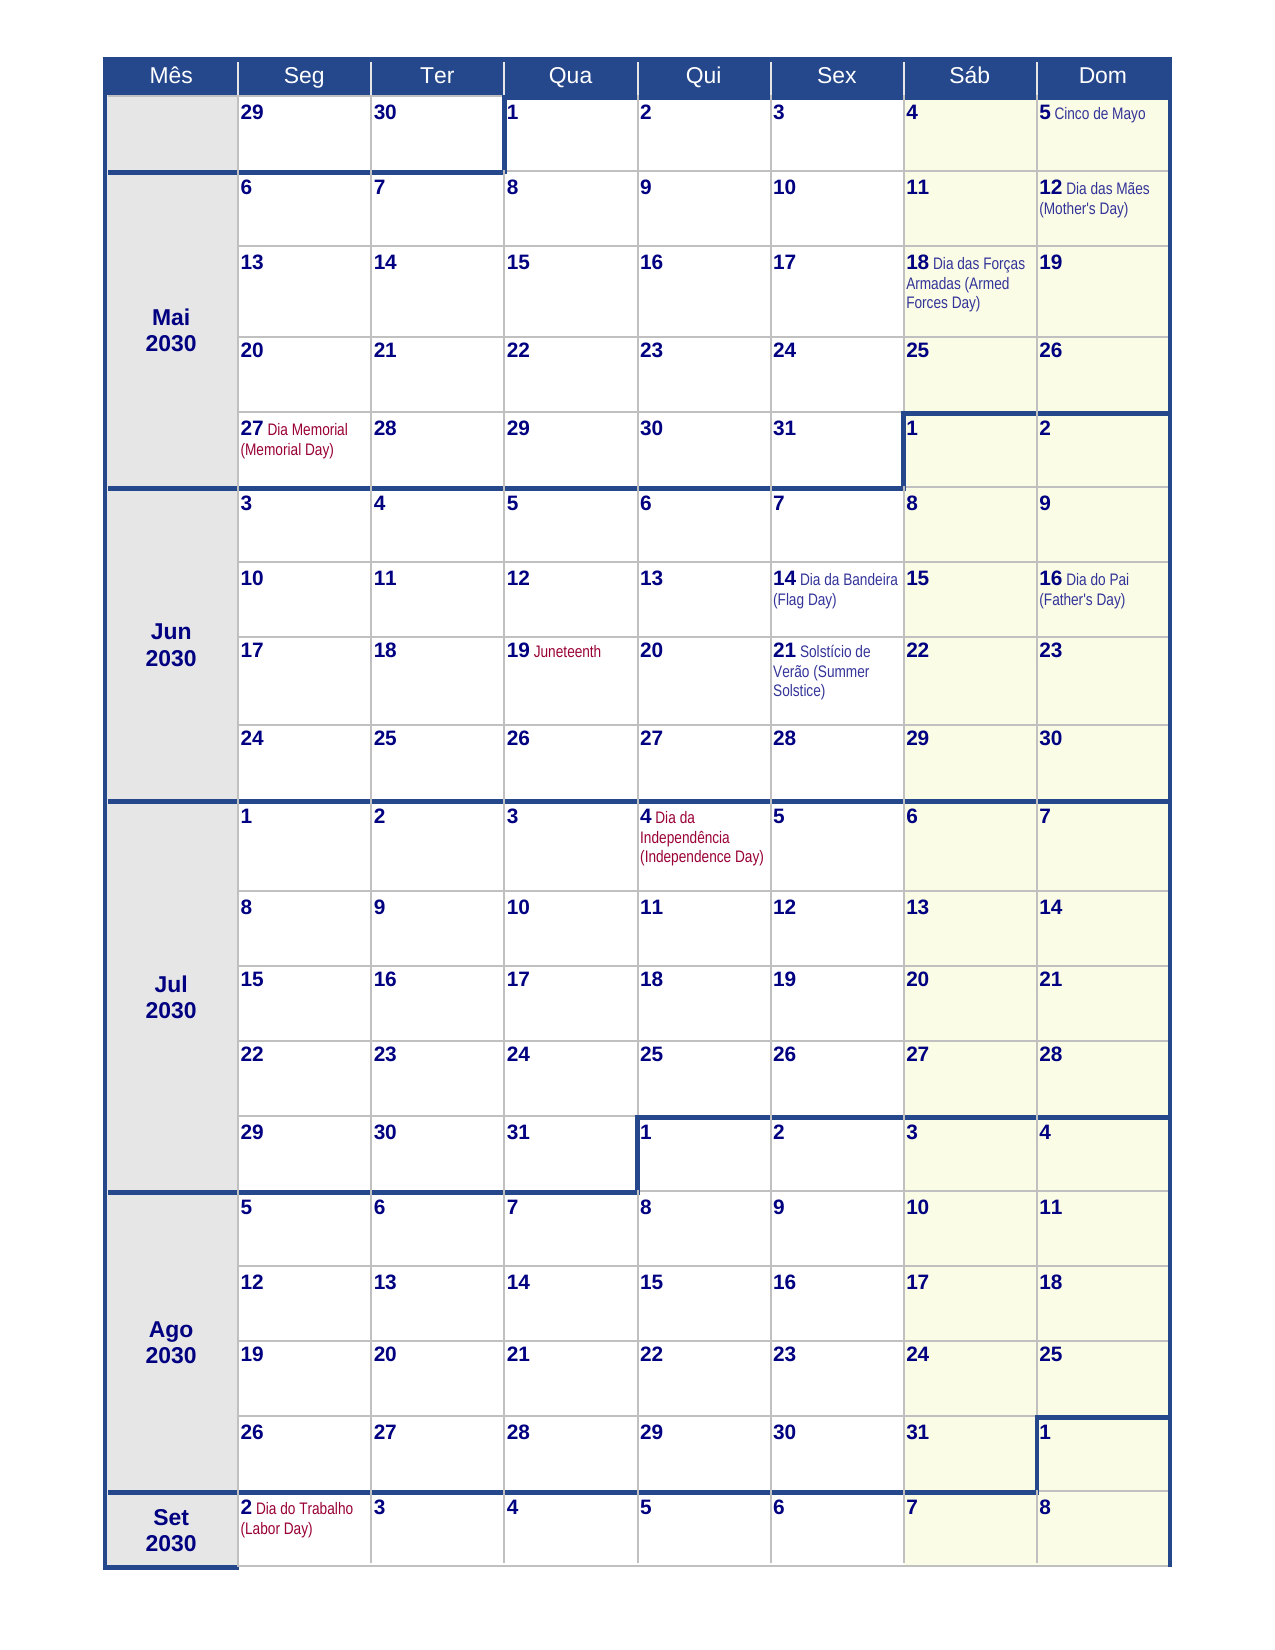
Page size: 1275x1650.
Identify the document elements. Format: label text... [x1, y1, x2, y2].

table_cell 16 [372, 967, 503, 1040]
table_cell 13 [905, 892, 1036, 965]
table_cell 16 [639, 247, 770, 336]
table_cell 25 [372, 726, 503, 799]
table_cell 3 [505, 804, 637, 890]
table_cell Jul 2030 [107, 800, 237, 1190]
table_cell 25 [905, 338, 1036, 411]
table_cell 22 [239, 1042, 370, 1115]
table_cell 6 [239, 175, 370, 245]
table_cell 3 [239, 491, 370, 561]
table_cell 23 [772, 1342, 903, 1415]
table_header Sáb [905, 62, 1036, 95]
table_cell 21 [505, 1342, 637, 1415]
table_cell 31 [505, 1117, 635, 1190]
table_cell 8 [639, 1192, 770, 1265]
table_cell 27 Dia Memorial (Memorial Day) [239, 413, 370, 486]
table_cell 30 [372, 97, 502, 170]
table_cell 2 [639, 100, 770, 170]
table_cell 21 [1038, 967, 1168, 1040]
table_cell 20 [239, 338, 370, 411]
table_cell 1 [640, 1120, 770, 1190]
table_cell 10 [905, 1192, 1036, 1265]
table_header Mês [107, 62, 237, 95]
table_cell 4 Dia da Independência (Independence Day) [639, 804, 770, 890]
table_cell 11 [639, 892, 770, 965]
table_cell 24 [905, 1342, 1036, 1415]
table_cell 29 [505, 413, 637, 486]
table_header Ter [372, 62, 503, 95]
table_cell 14 [1038, 892, 1168, 965]
table_cell 19 [239, 1342, 370, 1415]
table_cell 30 [372, 1117, 503, 1190]
table_cell 1 [507, 100, 637, 170]
table_cell 27 [639, 726, 770, 799]
table_cell 29 [239, 97, 370, 170]
table_cell 5 [638, 1495, 771, 1565]
table_cell 5 [505, 491, 637, 561]
table_cell 7 [1038, 804, 1168, 890]
table_cell 26 [1038, 338, 1168, 411]
table_header Qui [639, 62, 770, 95]
table_cell 8 [905, 488, 1036, 561]
table_cell 9 [639, 172, 770, 245]
table_cell Ago 2030 [107, 1191, 237, 1490]
table_cell 4 [504, 1495, 638, 1565]
table_cell 17 [239, 638, 370, 724]
table_cell 24 [505, 1042, 637, 1115]
table_cell 14 [372, 247, 503, 336]
table_cell 7 [372, 175, 503, 245]
table_cell 12 [239, 1267, 370, 1340]
table_cell 4 [372, 491, 503, 561]
table_cell 16 Dia do Pai (Father's Day) [1038, 563, 1168, 636]
table_cell 20 [639, 638, 770, 724]
table_cell 18 [372, 638, 503, 724]
table_cell 11 [1038, 1192, 1168, 1265]
table_cell 19 [772, 967, 903, 1040]
table_cell 28 [505, 1417, 637, 1490]
table_cell 1 [1039, 1420, 1168, 1490]
table_cell 8 [1037, 1492, 1168, 1565]
table_cell 2 Dia do Trabalho (Labor Day) [239, 1495, 371, 1565]
table_cell 23 [639, 338, 770, 411]
table_cell 12 Dia das Mães (Mother's Day) [1038, 172, 1168, 245]
table_cell 27 [905, 1042, 1036, 1115]
table_cell 22 [639, 1342, 770, 1415]
table_cell 17 [505, 967, 637, 1040]
table_cell 2 [772, 1120, 903, 1190]
table_cell 22 [505, 338, 637, 411]
table_cell 30 [772, 1417, 903, 1490]
table_cell 12 [772, 892, 903, 965]
table_cell 24 [772, 338, 903, 411]
table_cell 26 [239, 1417, 370, 1490]
table_cell 3 [772, 100, 903, 170]
table_cell 25 [639, 1042, 770, 1115]
table_cell 10 [505, 892, 637, 965]
table_cell 17 [772, 247, 903, 336]
table_cell 13 [639, 563, 770, 636]
table_cell Mai 2030 [107, 171, 237, 486]
table_cell 4 [1038, 1120, 1168, 1190]
table_cell 25 [1038, 1342, 1168, 1415]
table_cell 30 [639, 413, 770, 486]
table_cell 28 [1038, 1042, 1168, 1115]
table_cell Jun 2030 [107, 487, 237, 799]
table_cell 26 [505, 726, 637, 799]
table_cell 23 [1038, 638, 1168, 724]
table_cell 28 [372, 413, 503, 486]
table_cell 13 [372, 1267, 503, 1340]
table_cell 29 [639, 1417, 770, 1490]
table_cell 31 [905, 1417, 1035, 1490]
table_cell 19 [1038, 247, 1168, 336]
table_cell 18 [1038, 1267, 1168, 1340]
table_cell 8 [239, 892, 370, 965]
table_header Sex [772, 62, 903, 95]
table_cell 13 [239, 247, 370, 336]
table_cell 11 [905, 172, 1036, 245]
table_cell 28 [772, 726, 903, 799]
table_cell 14 [505, 1267, 637, 1340]
table_cell 22 [905, 638, 1036, 724]
table_cell 3 [905, 1120, 1036, 1190]
table_header Dom [1038, 62, 1168, 95]
table_cell 21 Solstício de Verão (Summer Solstice) [772, 638, 903, 724]
table_cell 2 [1038, 416, 1168, 486]
table_cell 24 [239, 726, 370, 799]
table_cell 7 [772, 491, 903, 561]
table_cell 11 [372, 563, 503, 636]
table_cell 5 Cinco de Mayo [1038, 100, 1168, 170]
table_cell 19 Juneteenth [505, 638, 637, 724]
table_cell 6 [372, 1195, 503, 1265]
table_cell 7 [904, 1495, 1037, 1565]
table_cell 29 [239, 1117, 370, 1190]
table_cell 8 [505, 172, 637, 245]
table_cell 18 Dia das Forças Armadas (Armed Forces Day) [905, 247, 1036, 336]
table_header Seg [239, 62, 370, 95]
table_cell 29 [905, 726, 1036, 799]
table_cell 18 [639, 967, 770, 1040]
table_cell 6 [639, 491, 770, 561]
table_cell 10 [772, 172, 903, 245]
table_cell 26 [772, 1042, 903, 1115]
table_cell 15 [639, 1267, 770, 1340]
table_cell 2 [372, 804, 503, 890]
table_cell 14 Dia da Bandeira (Flag Day) [772, 563, 903, 636]
table_cell 4 [905, 100, 1036, 170]
table_header Qua [505, 62, 637, 95]
table_cell 12 [505, 563, 637, 636]
table_cell 10 [239, 563, 370, 636]
table_cell 1 [906, 416, 1036, 486]
table_cell 15 [505, 247, 637, 336]
table_cell 23 [372, 1042, 503, 1115]
table_cell 3 [371, 1495, 504, 1565]
table_cell 15 [239, 967, 370, 1040]
table_cell 20 [372, 1342, 503, 1415]
table_cell 16 [772, 1267, 903, 1340]
table_cell 6 [905, 804, 1036, 890]
table_cell 9 [1038, 488, 1168, 561]
table_cell 20 [905, 967, 1036, 1040]
table_cell 9 [772, 1192, 903, 1265]
table_cell 5 [772, 804, 903, 890]
table_cell 1 [239, 804, 370, 890]
table_cell 5 [239, 1195, 370, 1265]
table_cell 27 [372, 1417, 503, 1490]
table_cell 7 [505, 1195, 637, 1265]
table_cell Set 2030 [107, 1491, 237, 1565]
table_cell 30 [1038, 726, 1168, 799]
table_cell 31 [772, 413, 901, 486]
table_cell 9 [372, 892, 503, 965]
table_cell 15 [905, 563, 1036, 636]
table_cell 21 [372, 338, 503, 411]
table_cell 6 [771, 1495, 904, 1565]
table_cell 17 [905, 1267, 1036, 1340]
